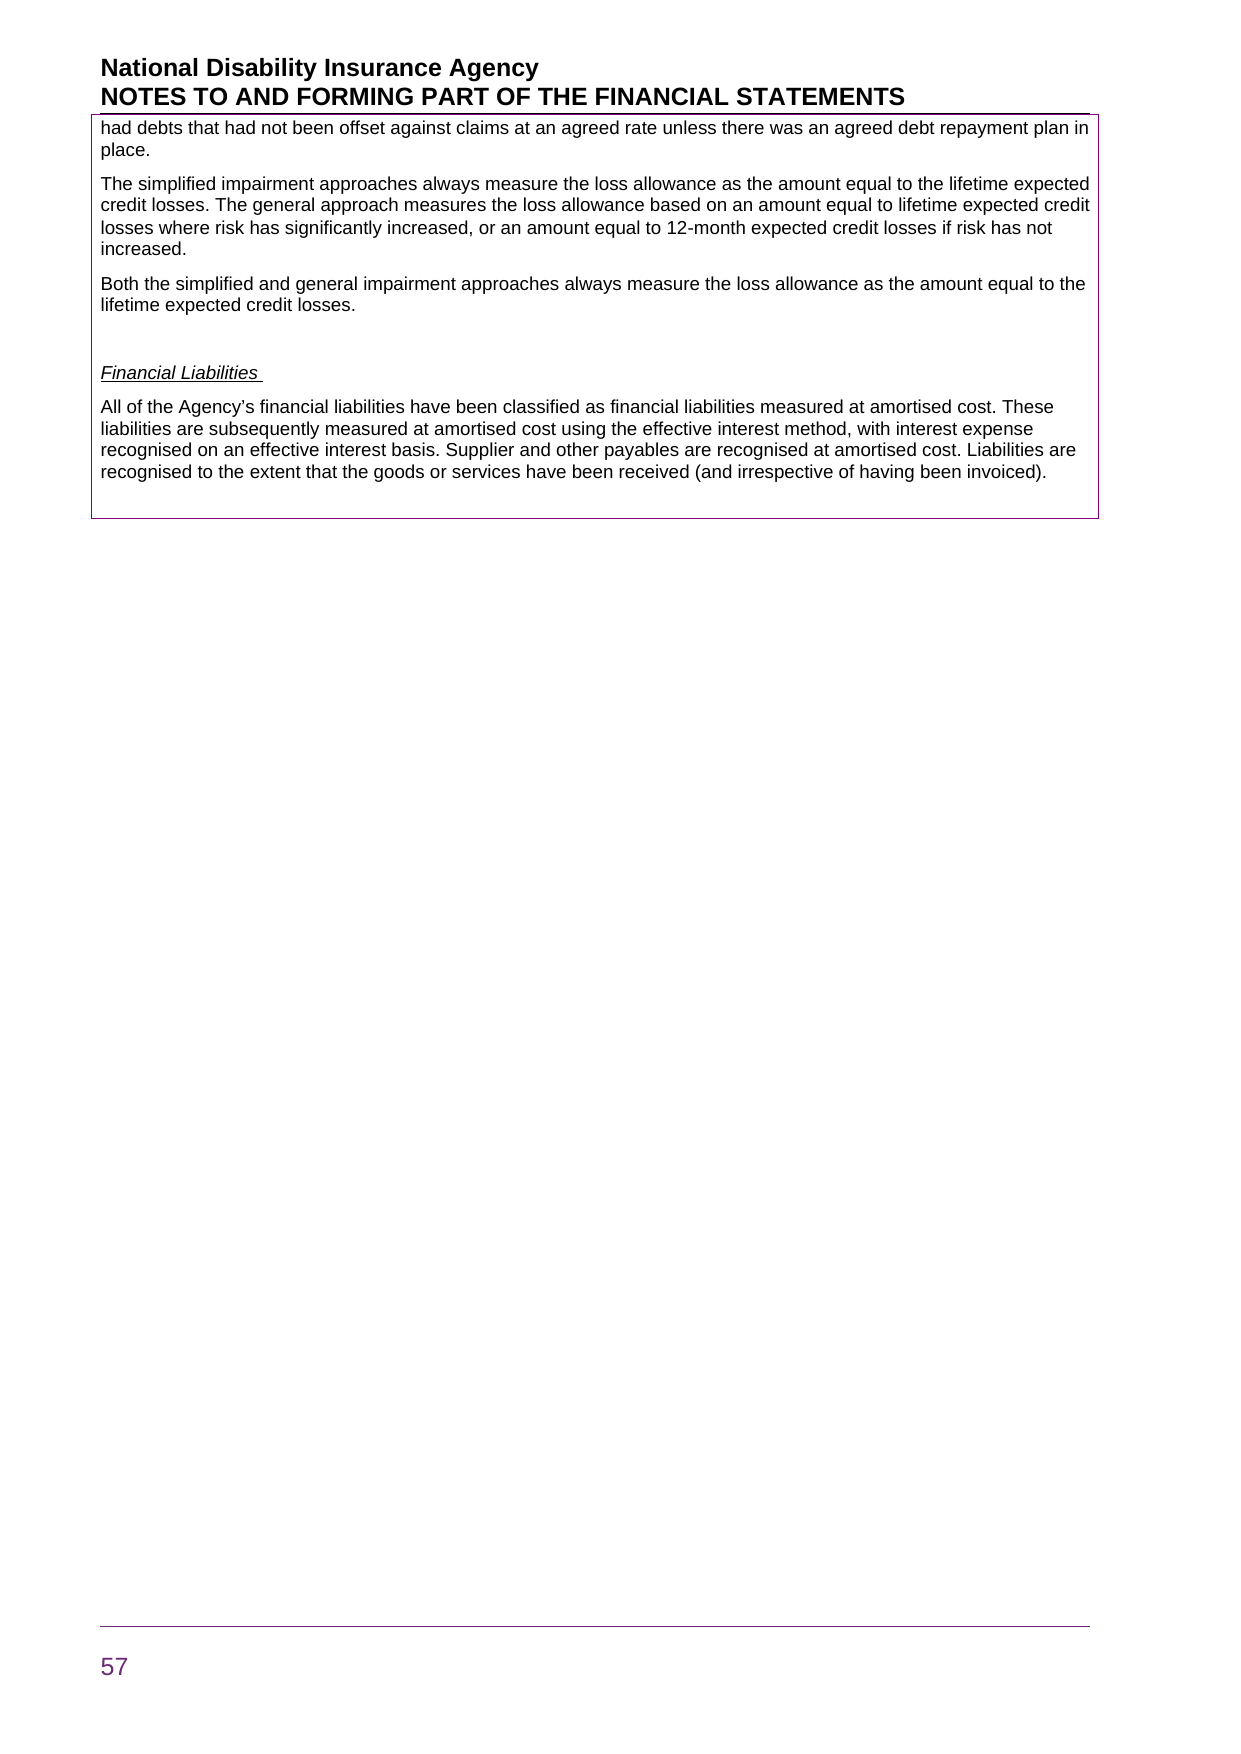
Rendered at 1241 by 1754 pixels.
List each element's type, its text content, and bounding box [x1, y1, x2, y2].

text had debts that had not been offset against claims at an agreed rate unless there was an agreed debt repayment plan in place. [92, 115, 1098, 160]
text Financial Liabilities [92, 359, 1098, 383]
text All of the Agency’s financial liabilities have been classified as financial liabilities measured at amortised cost. These liabilities are subsequently measured at amortised cost using the effective interest method, with interest expense recognised on an effective interest basis. Supplier and other payables are recognised at amortised cost. Liabilities are recognised to the extent that the goods or services have been received (and irrespective of having been invoiced). [92, 393, 1098, 482]
text Both the simplified and general impairment approaches always measure the loss allowance as the amount equal to the lifetime expected credit losses. [92, 269, 1098, 315]
text The simplified impairment approaches always measure the loss allowance as the amount equal to the lifetime expected credit losses. The general approach measures the loss allowance based on an amount equal to lifetime expected credit losses where risk has significantly increased, or an amount equal to 12‐month expected credit losses if risk has not increased. [92, 169, 1098, 260]
